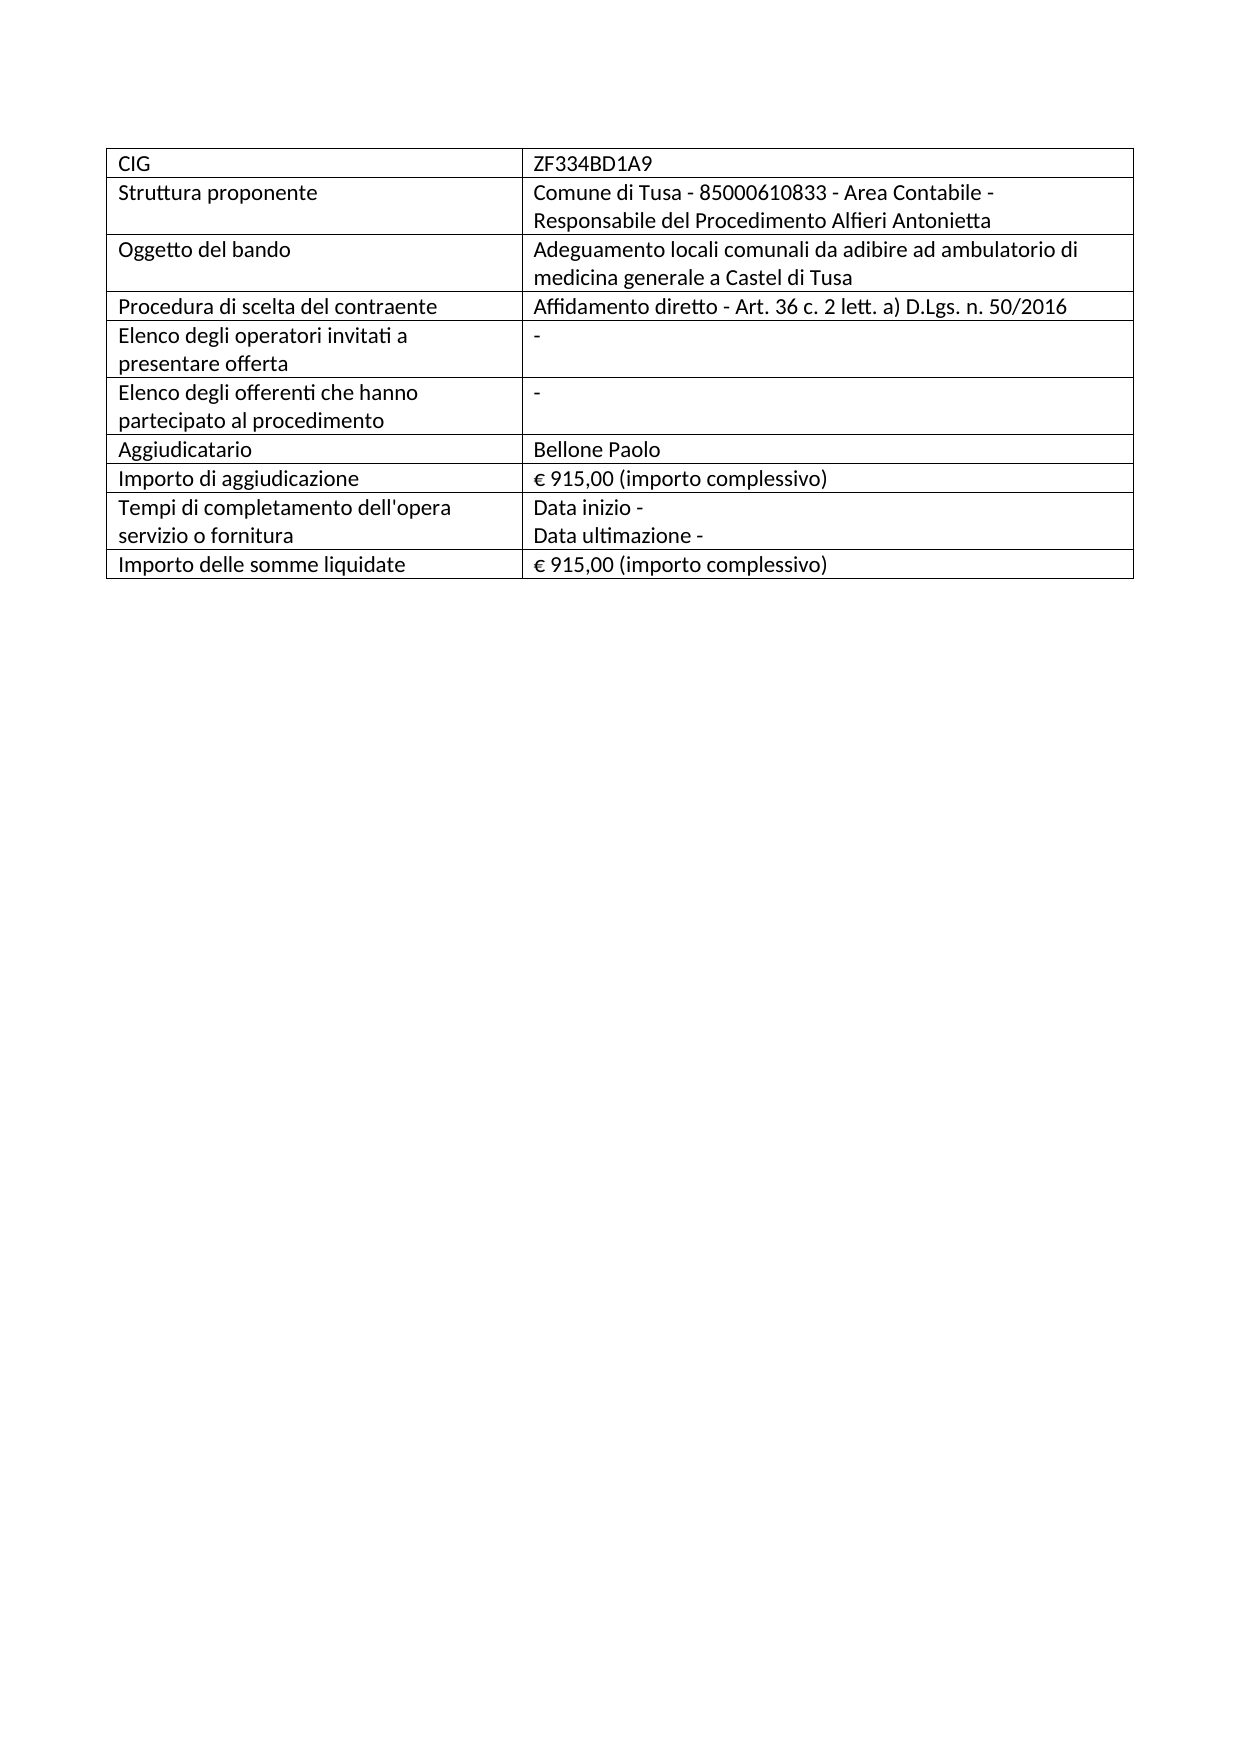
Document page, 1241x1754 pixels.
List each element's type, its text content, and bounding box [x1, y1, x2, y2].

table_header ZF334BD1A9 [523, 149, 1133, 177]
table_cell Tempi di completamento dell'opera servizio o fornitura [107, 493, 522, 549]
table_cell € 915,00 (importo complessivo) [523, 464, 1133, 492]
table_cell Affidamento diretto - Art. 36 c. 2 lett. a) D.Lgs. n. 50/2016 [523, 292, 1133, 320]
table_cell Importo delle somme liquidate [107, 550, 522, 578]
table_cell € 915,00 (importo complessivo) [523, 550, 1133, 578]
table_cell Bellone Paolo [523, 435, 1133, 463]
table_cell Elenco degli offerenti che hanno partecipato al procedimento [107, 378, 522, 434]
table_cell Aggiudicatario [107, 435, 522, 463]
table_header CIG [107, 149, 522, 177]
table_cell - [523, 378, 1133, 434]
table_cell Oggetto del bando [107, 235, 522, 291]
table_cell Comune di Tusa - 85000610833 - Area Contabile - Responsabile del Procedimento Alfieri Antonietta [523, 178, 1133, 234]
table_cell - [523, 321, 1133, 377]
table_cell Elenco degli operatori invitati a presentare offerta [107, 321, 522, 377]
table_cell Adeguamento locali comunali da adibire ad ambulatorio di medicina generale a Castel di Tusa [523, 235, 1133, 291]
table_cell Importo di aggiudicazione [107, 464, 522, 492]
table_cell Data inizio - Data ultimazione - [523, 493, 1133, 549]
table_cell Procedura di scelta del contraente [107, 292, 522, 320]
table_cell Struttura proponente [107, 178, 522, 234]
